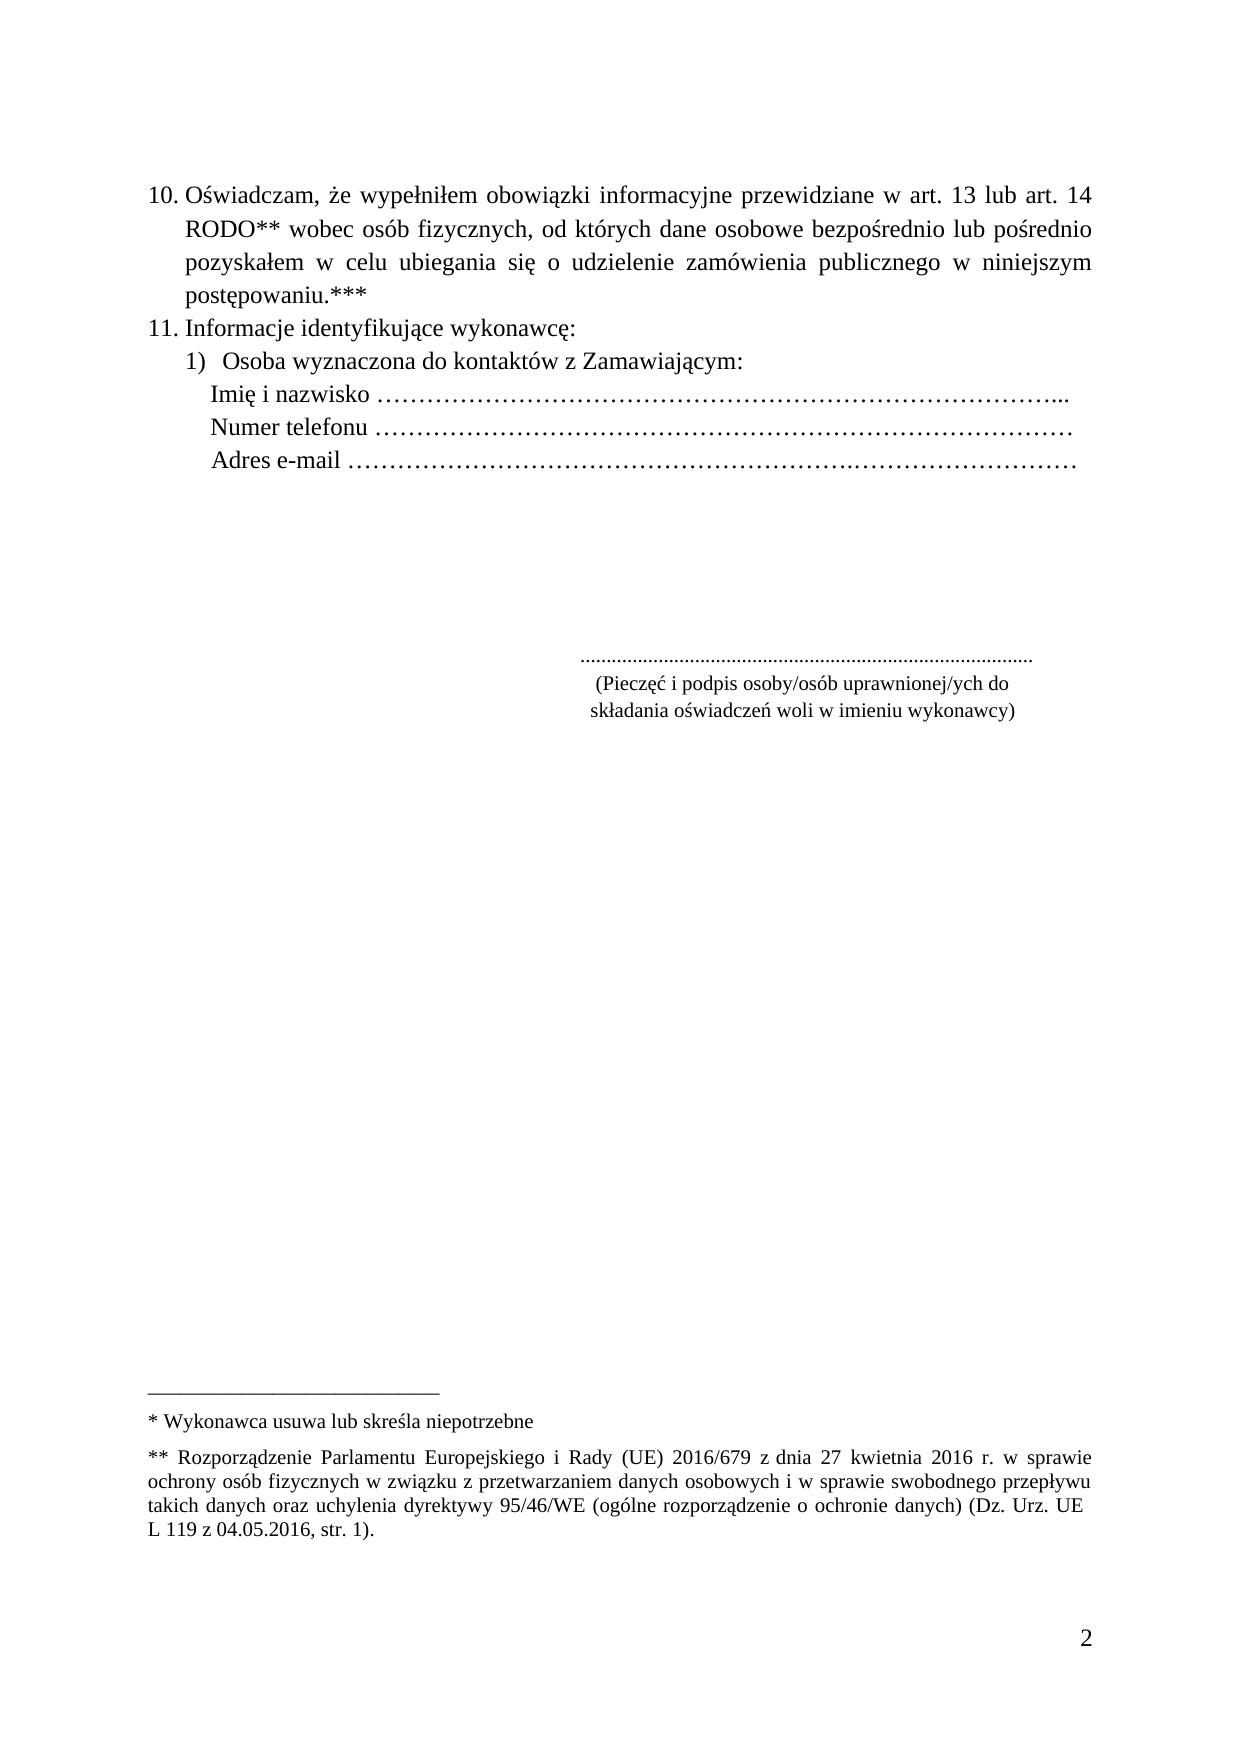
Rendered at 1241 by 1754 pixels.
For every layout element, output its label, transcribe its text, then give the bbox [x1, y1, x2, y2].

text Numer telefonu ………………………………………………………………………… [148, 412, 1093, 441]
list Osoba wyznaczona do kontaktów z Zamawiającym: [185, 346, 1093, 374]
text (Pieczęć i podpis osoby/osób uprawnionej/ych do składania oświadczeń woli w imieniu wykonawcy) [590, 670, 1093, 722]
text ** Rozporządzenie Parlamentu Europejskiego i Rady (UE) 2016/679 z dnia 27 kwietnia 2016 r. w sprawie ochrony osób fizycznych w związku z przetwarzaniem danych osobowych i w sprawie swobodnego przepływu takich danych oraz uchylenia dyrektywy 95/46/WE (ogólne rozporządzenie o ochronie danych) (Dz. Urz. UE L 119 z 04.05.2016, str. 1). [148, 1444, 1093, 1541]
list Oświadczam, że wypełniłem obowiązki informacyjne przewidziane w art. 13 lub art. 14 RODO** wobec osób fizycznych, od których dane osobowe bezpośrednio lub pośrednio pozyskałem w celu ubiegania się o udzielenie zamówienia publicznego w niniejszym postępowaniu.*** [148, 181, 1093, 308]
text Imię i nazwisko ………………………………………………………………………... [148, 379, 1093, 407]
text Adres e-mail …………………………………………………….……………………… [192, 445, 1093, 473]
text ____________________________ [148, 1372, 1093, 1397]
text * Wykonawca usuwa lub skreśla niepotrzebne [148, 1408, 1093, 1433]
text ....................................................................................... [148, 643, 1093, 667]
list Informacje identyfikujące wykonawcę: [148, 313, 1093, 341]
